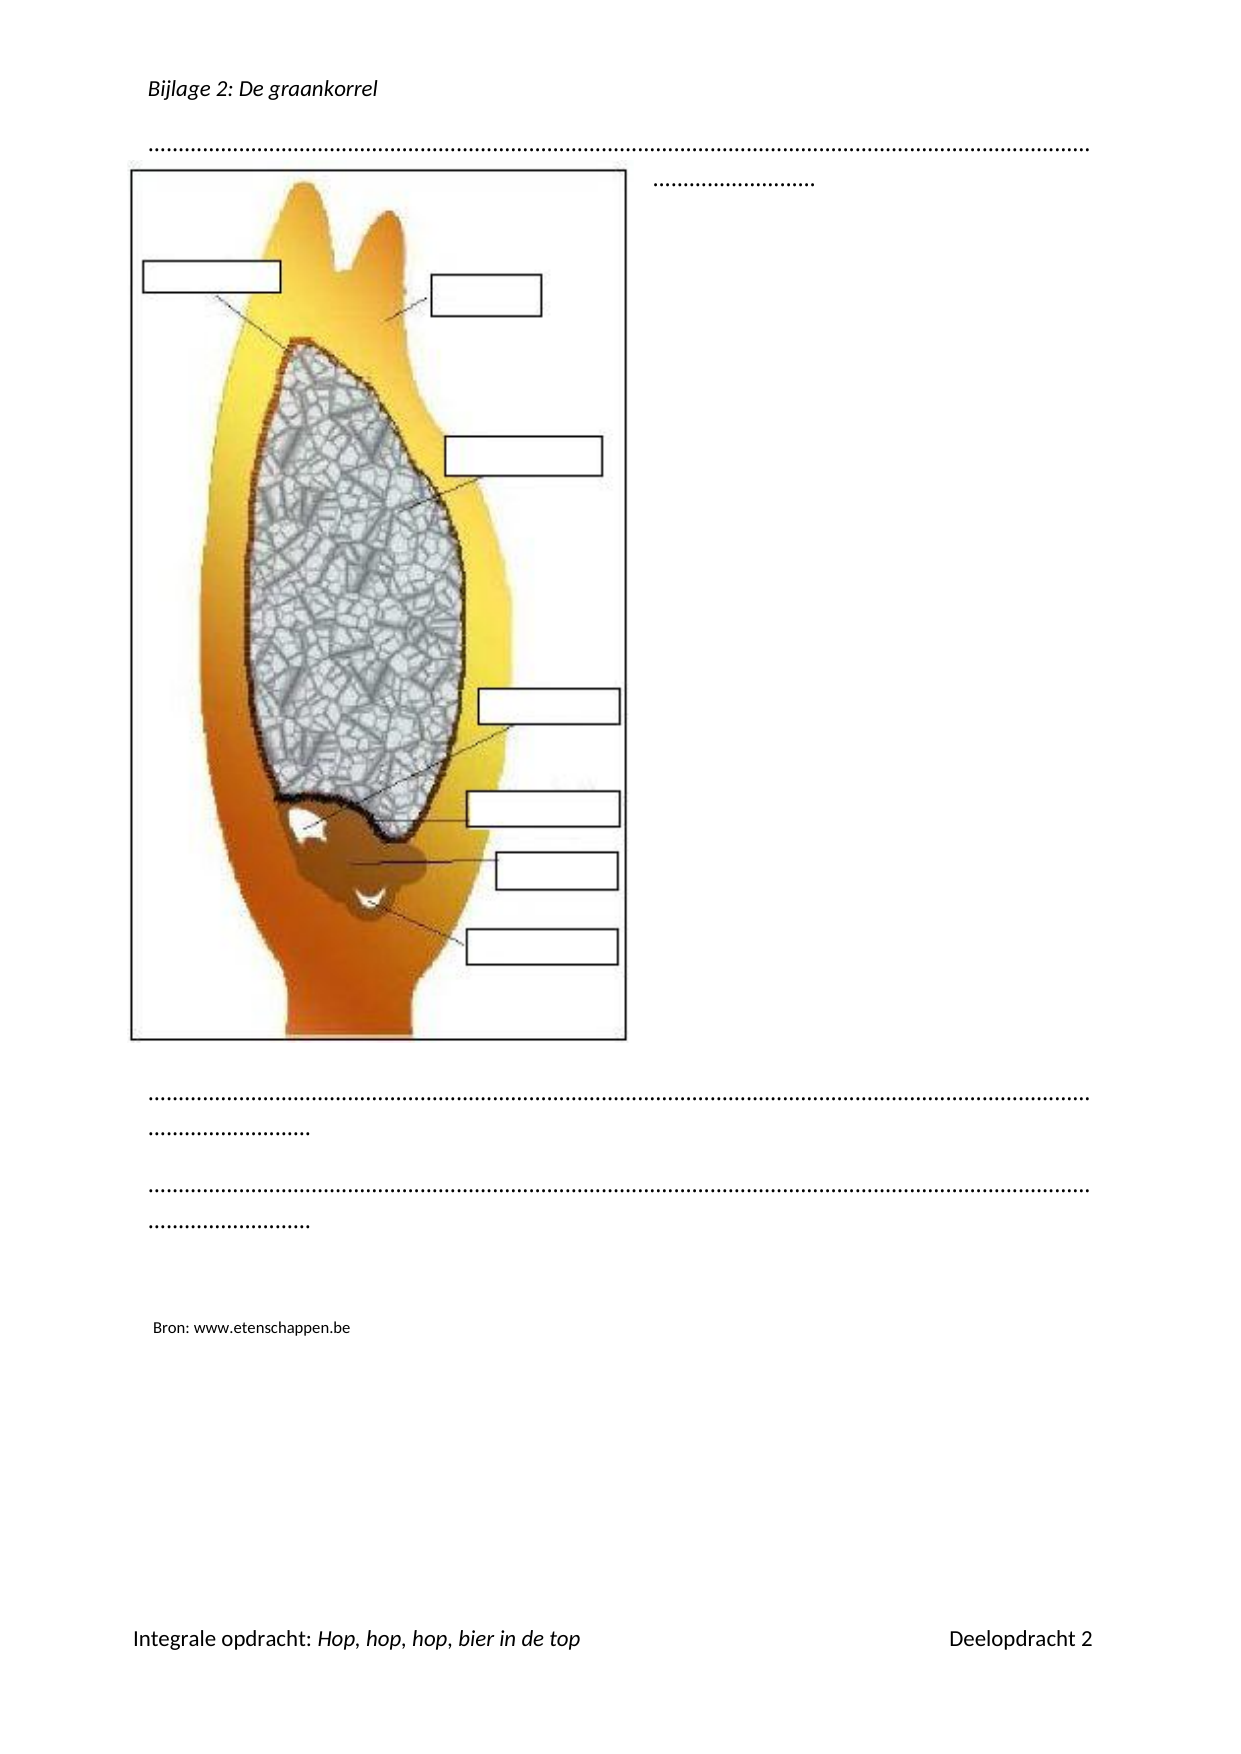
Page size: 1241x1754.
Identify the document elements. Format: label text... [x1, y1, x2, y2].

text ………………………………………………………………………………………………………………………………………………………………… [148, 1168, 1093, 1235]
text Bron: www.etenschappen.be [148, 1318, 1093, 1338]
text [148, 126, 1093, 194]
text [148, 219, 1093, 1143]
picture [127, 160, 633, 1038]
